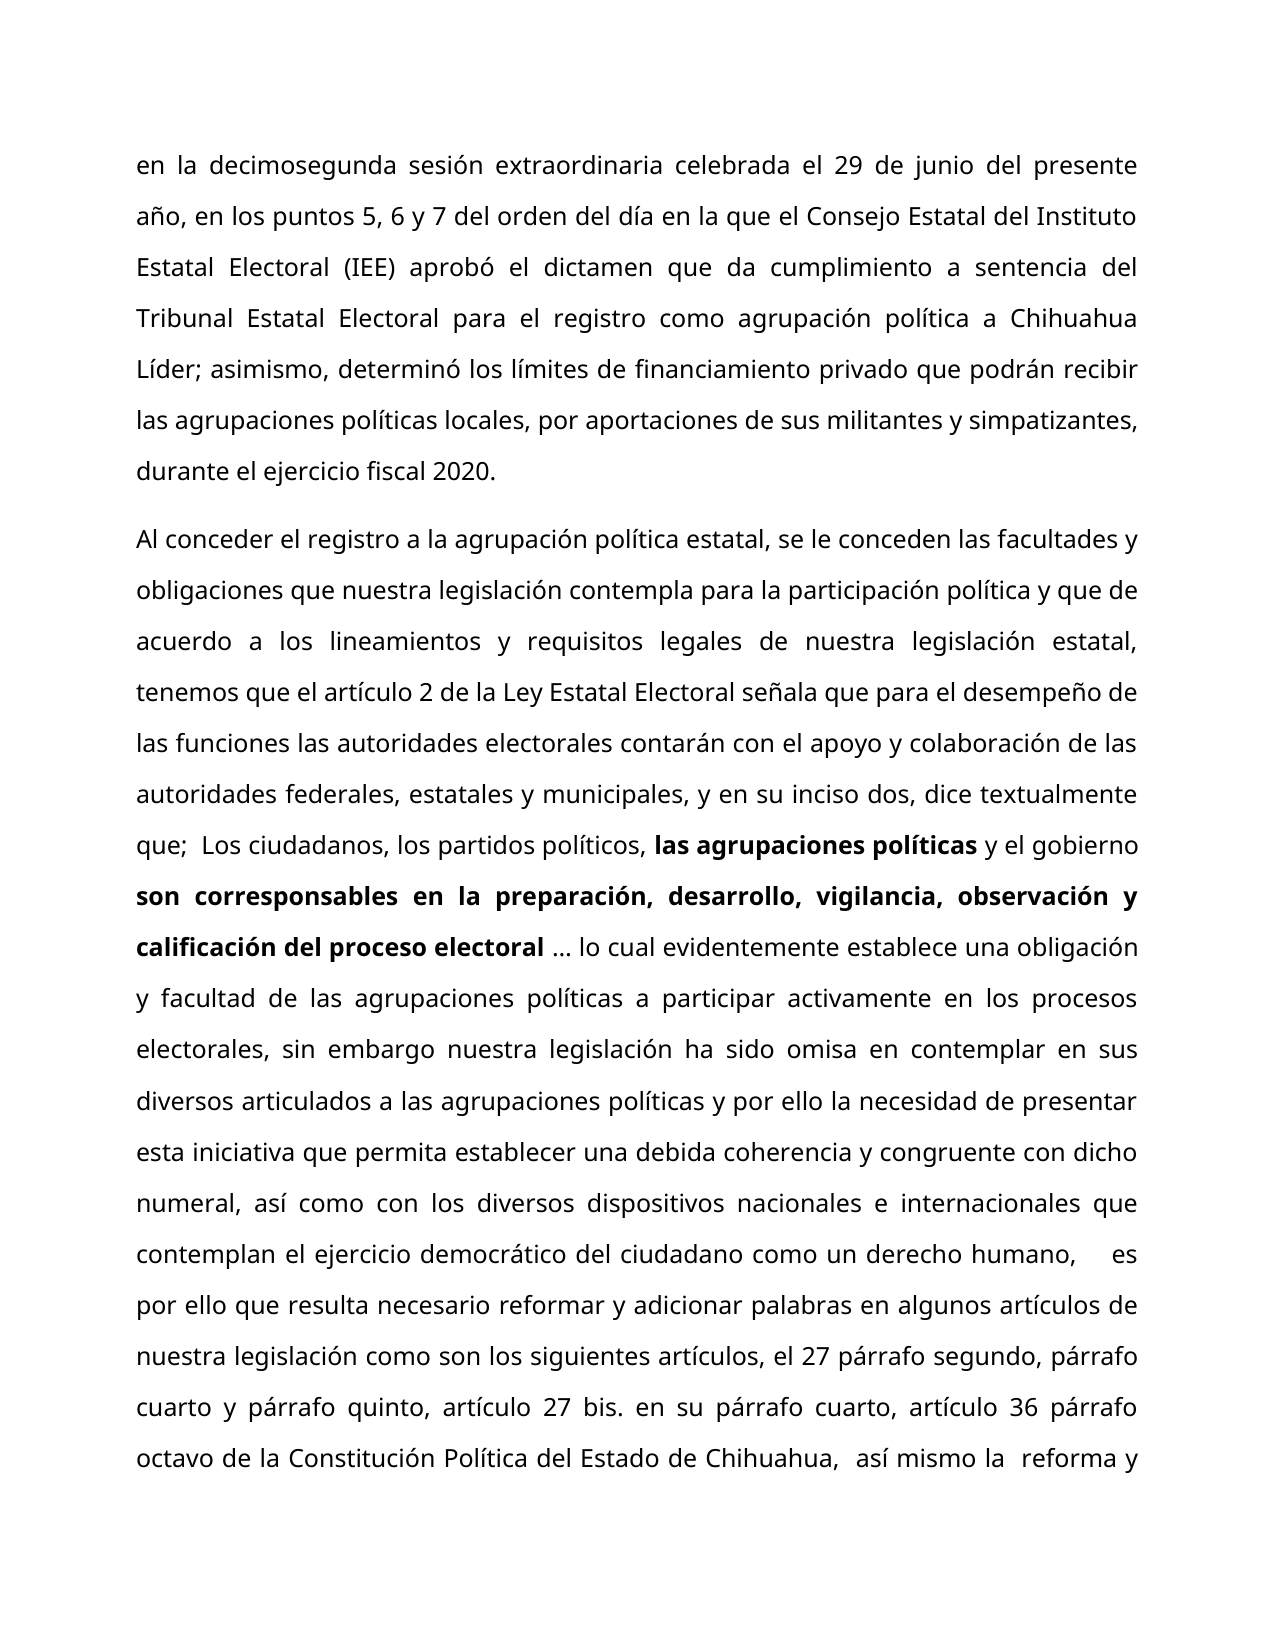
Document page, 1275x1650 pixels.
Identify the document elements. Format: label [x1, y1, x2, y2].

text [136, 522, 1139, 1474]
text [136, 148, 1139, 488]
